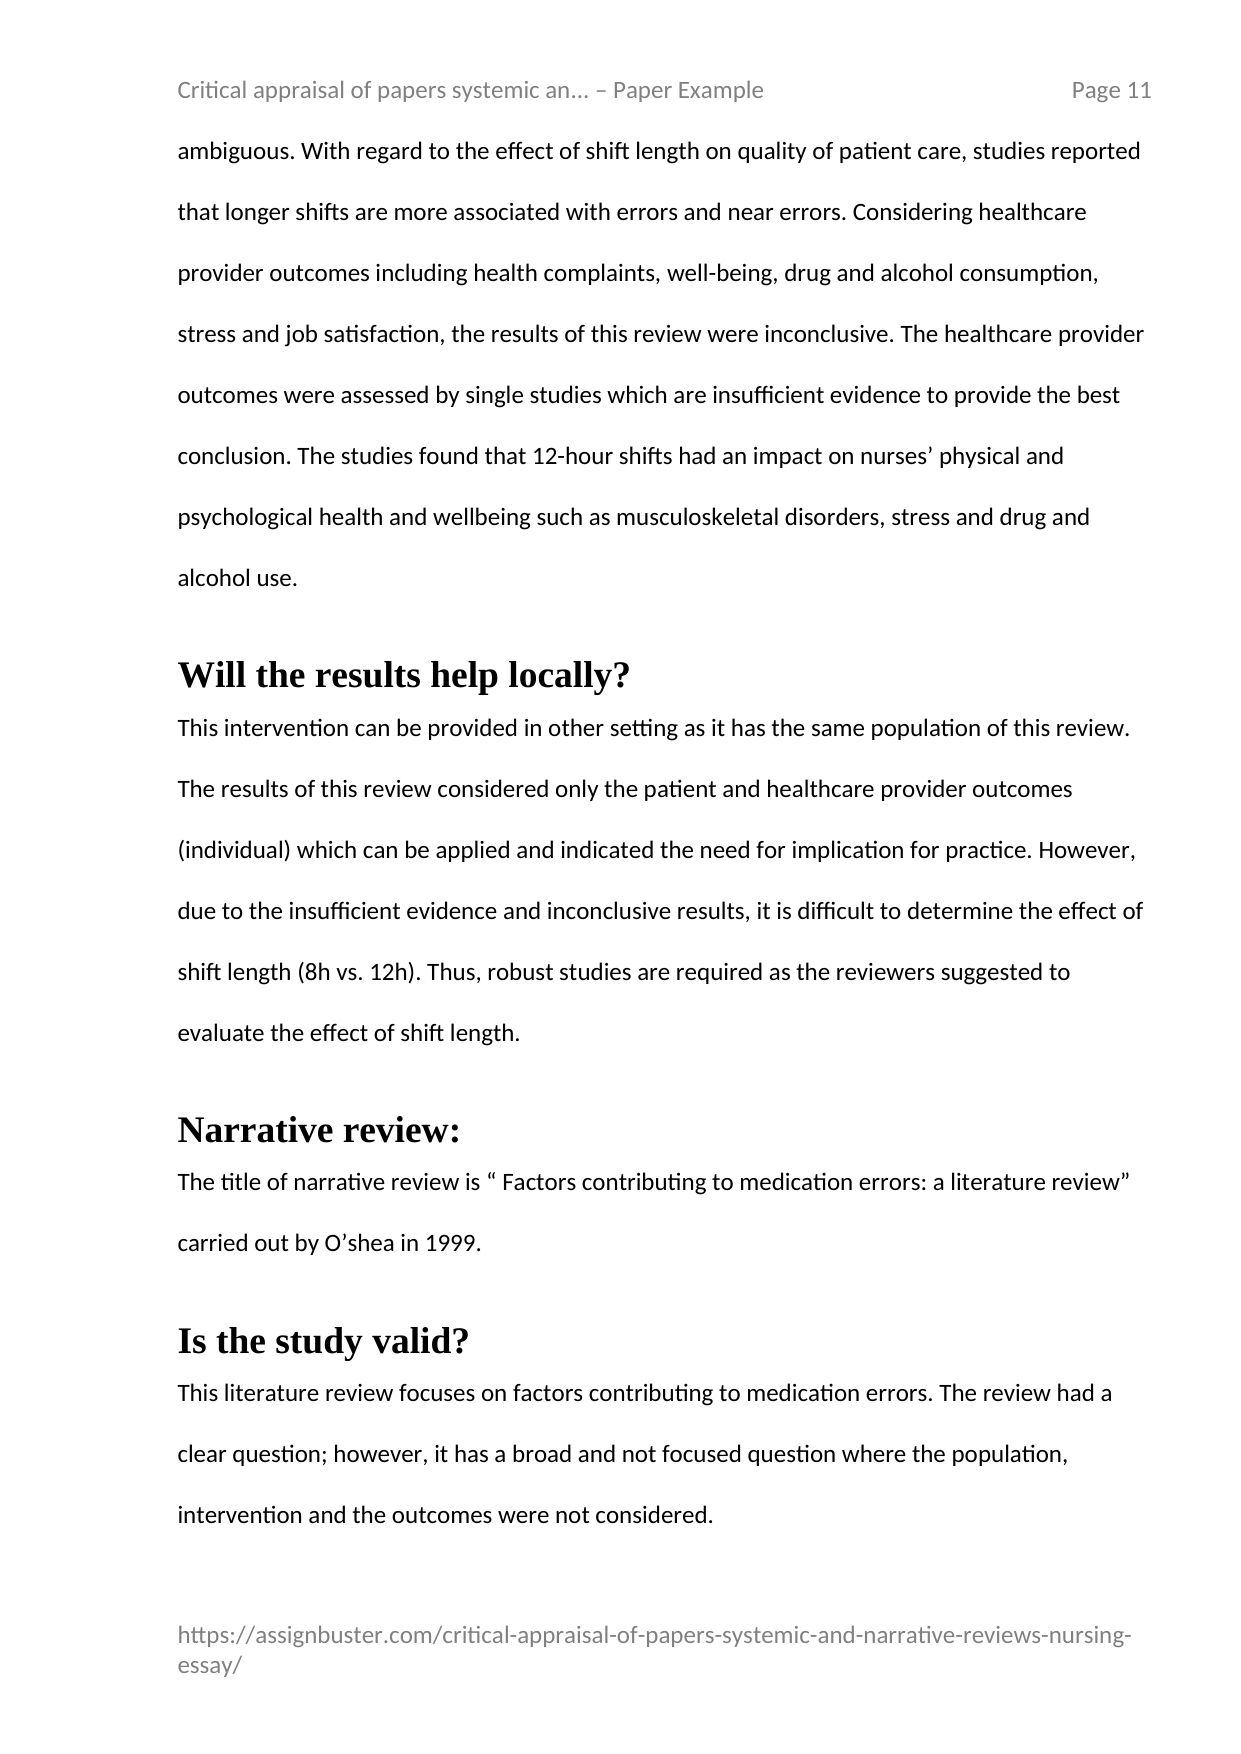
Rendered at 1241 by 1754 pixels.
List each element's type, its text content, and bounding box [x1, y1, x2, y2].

text The title of narrative review is “ Factors contributing to medication errors: a literature review” carried out by O’shea in 1999. [177, 1166, 1152, 1258]
text This intervention can be provided in other setting as it has the same population of this review. The results of this review considered only the patient and healthcare provider outcomes (individual) which can be applied and indicated the need for implication for practice. However, due to the insufficient evidence and inconclusive results, it is difficult to determine the effect of shift length (8h vs. 12h). Thus, robust studies are required as the reviewers suggested to evaluate the effect of shift length. [177, 712, 1152, 1047]
subtitle Is the study valid? [177, 1318, 1152, 1361]
subtitle Narrative review: [177, 1107, 1152, 1151]
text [177, 135, 1152, 593]
subtitle Will the results help locally? [177, 653, 1152, 696]
text This literature review focuses on factors contributing to medication errors. The review had a clear question; however, it has a broad and not focused question where the population, intervention and the outcomes were not considered. [177, 1377, 1152, 1530]
